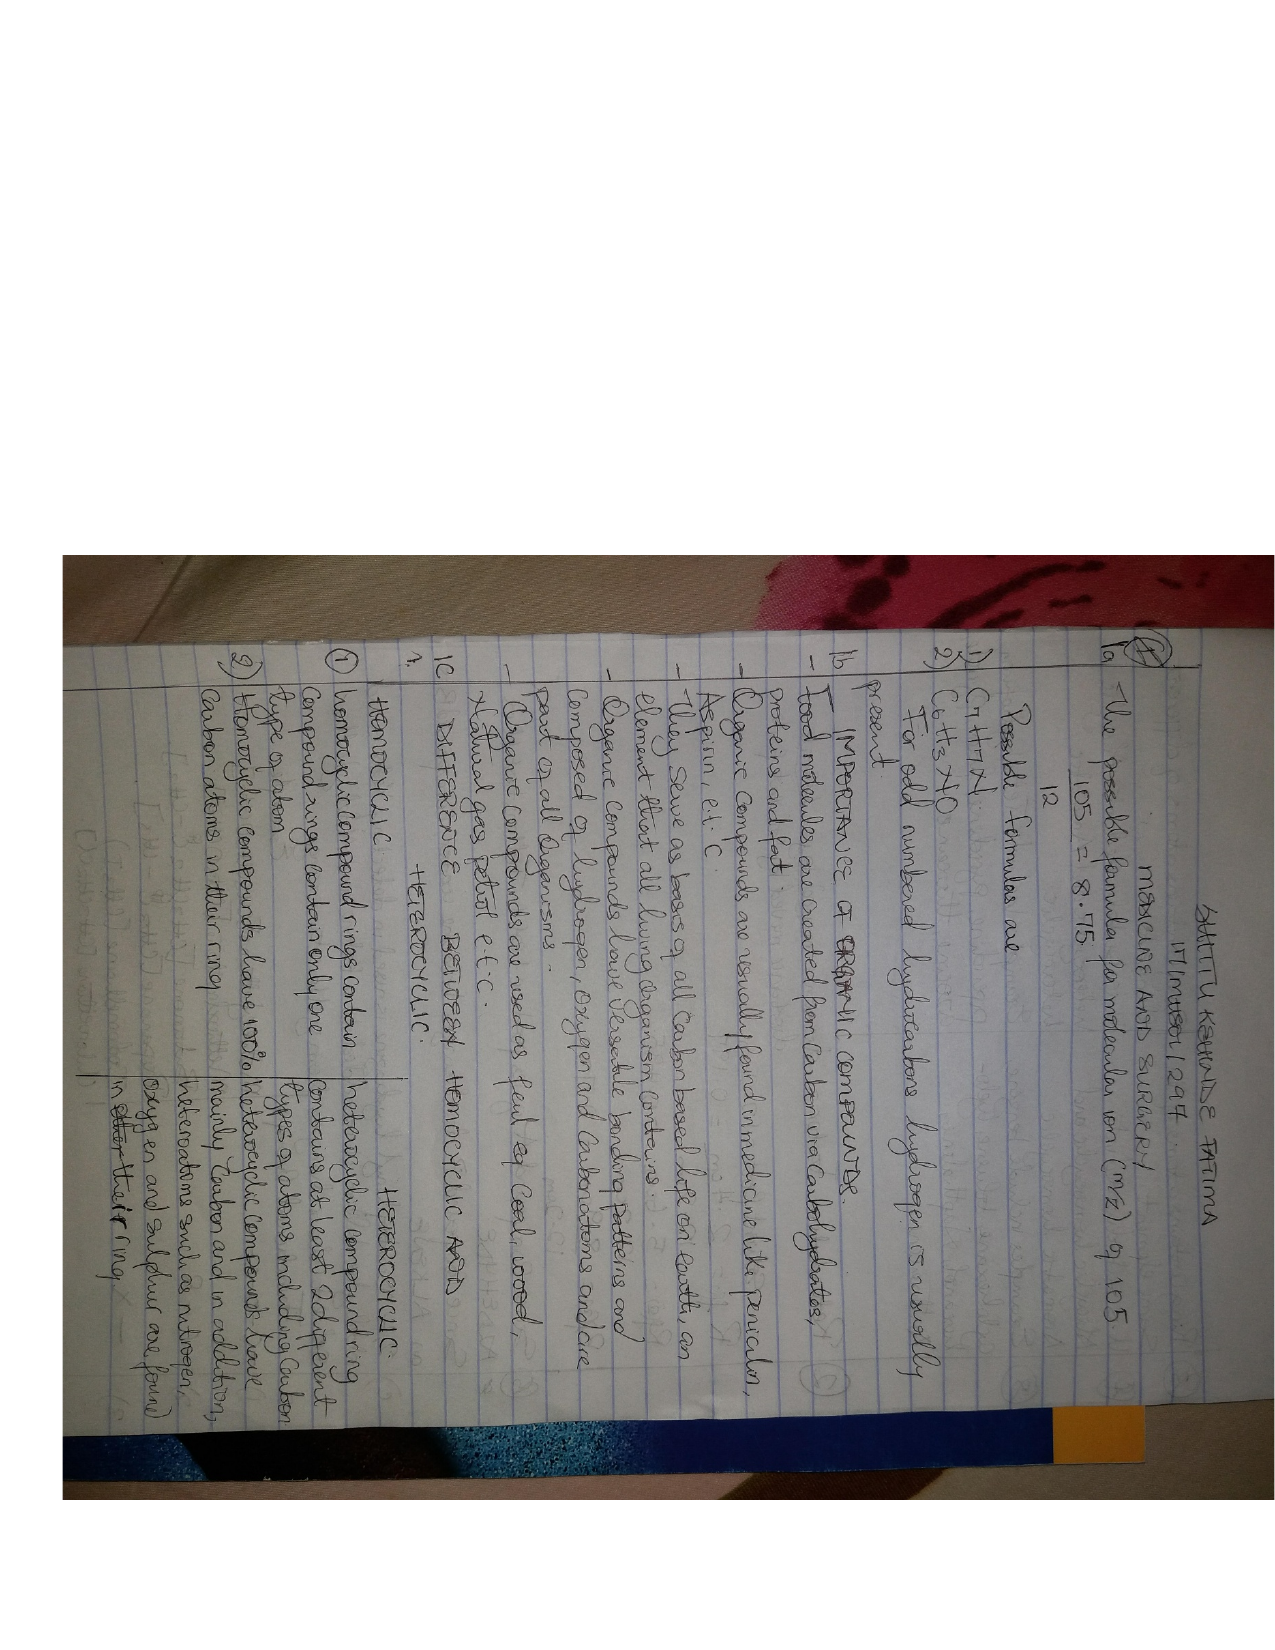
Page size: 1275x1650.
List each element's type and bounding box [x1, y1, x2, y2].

picture [62, 555, 1275, 1500]
